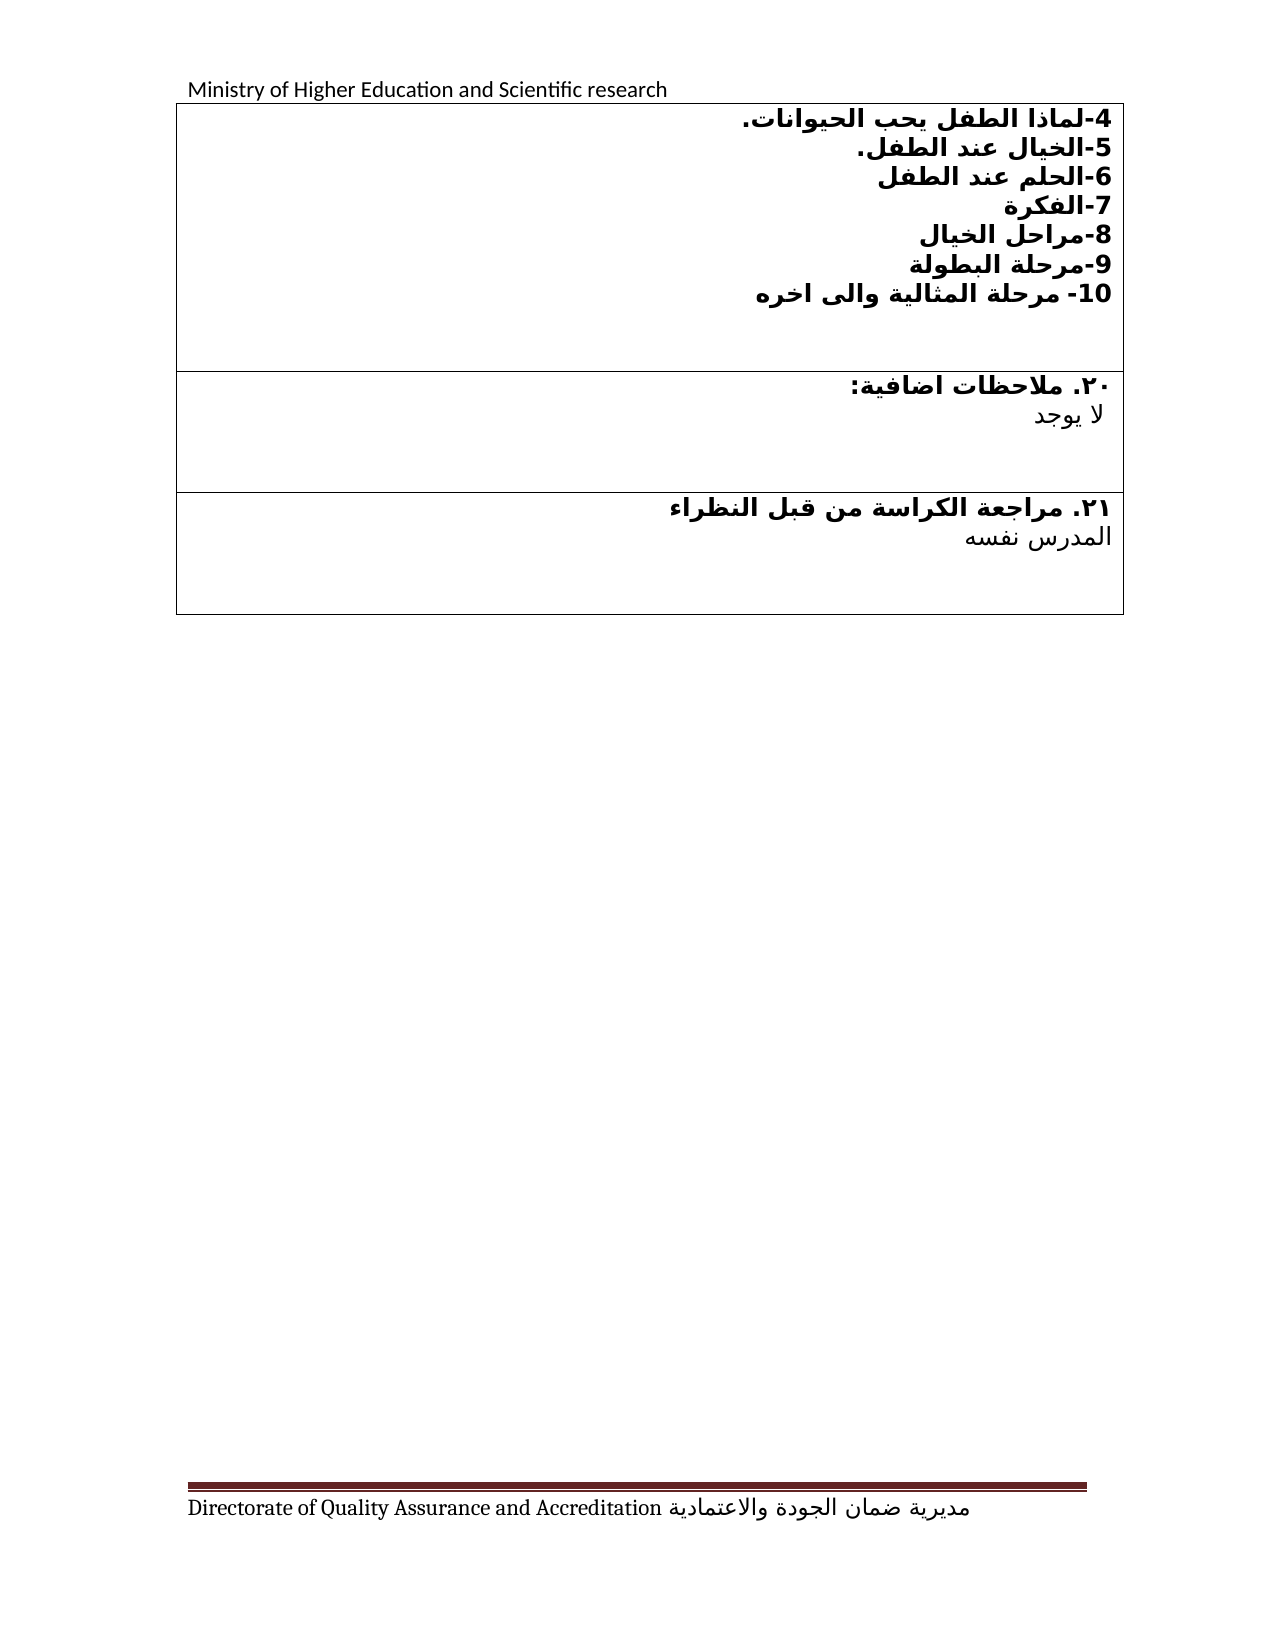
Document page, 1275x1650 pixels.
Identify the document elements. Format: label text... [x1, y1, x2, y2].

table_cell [177, 104, 1123, 371]
table_cell ٢١. مراجعة الكراسة من قبل النظراء المدرس نفسه [177, 493, 1123, 614]
table_cell ٢٠. ملاحظات اضافية: لا يوجد [177, 372, 1123, 492]
